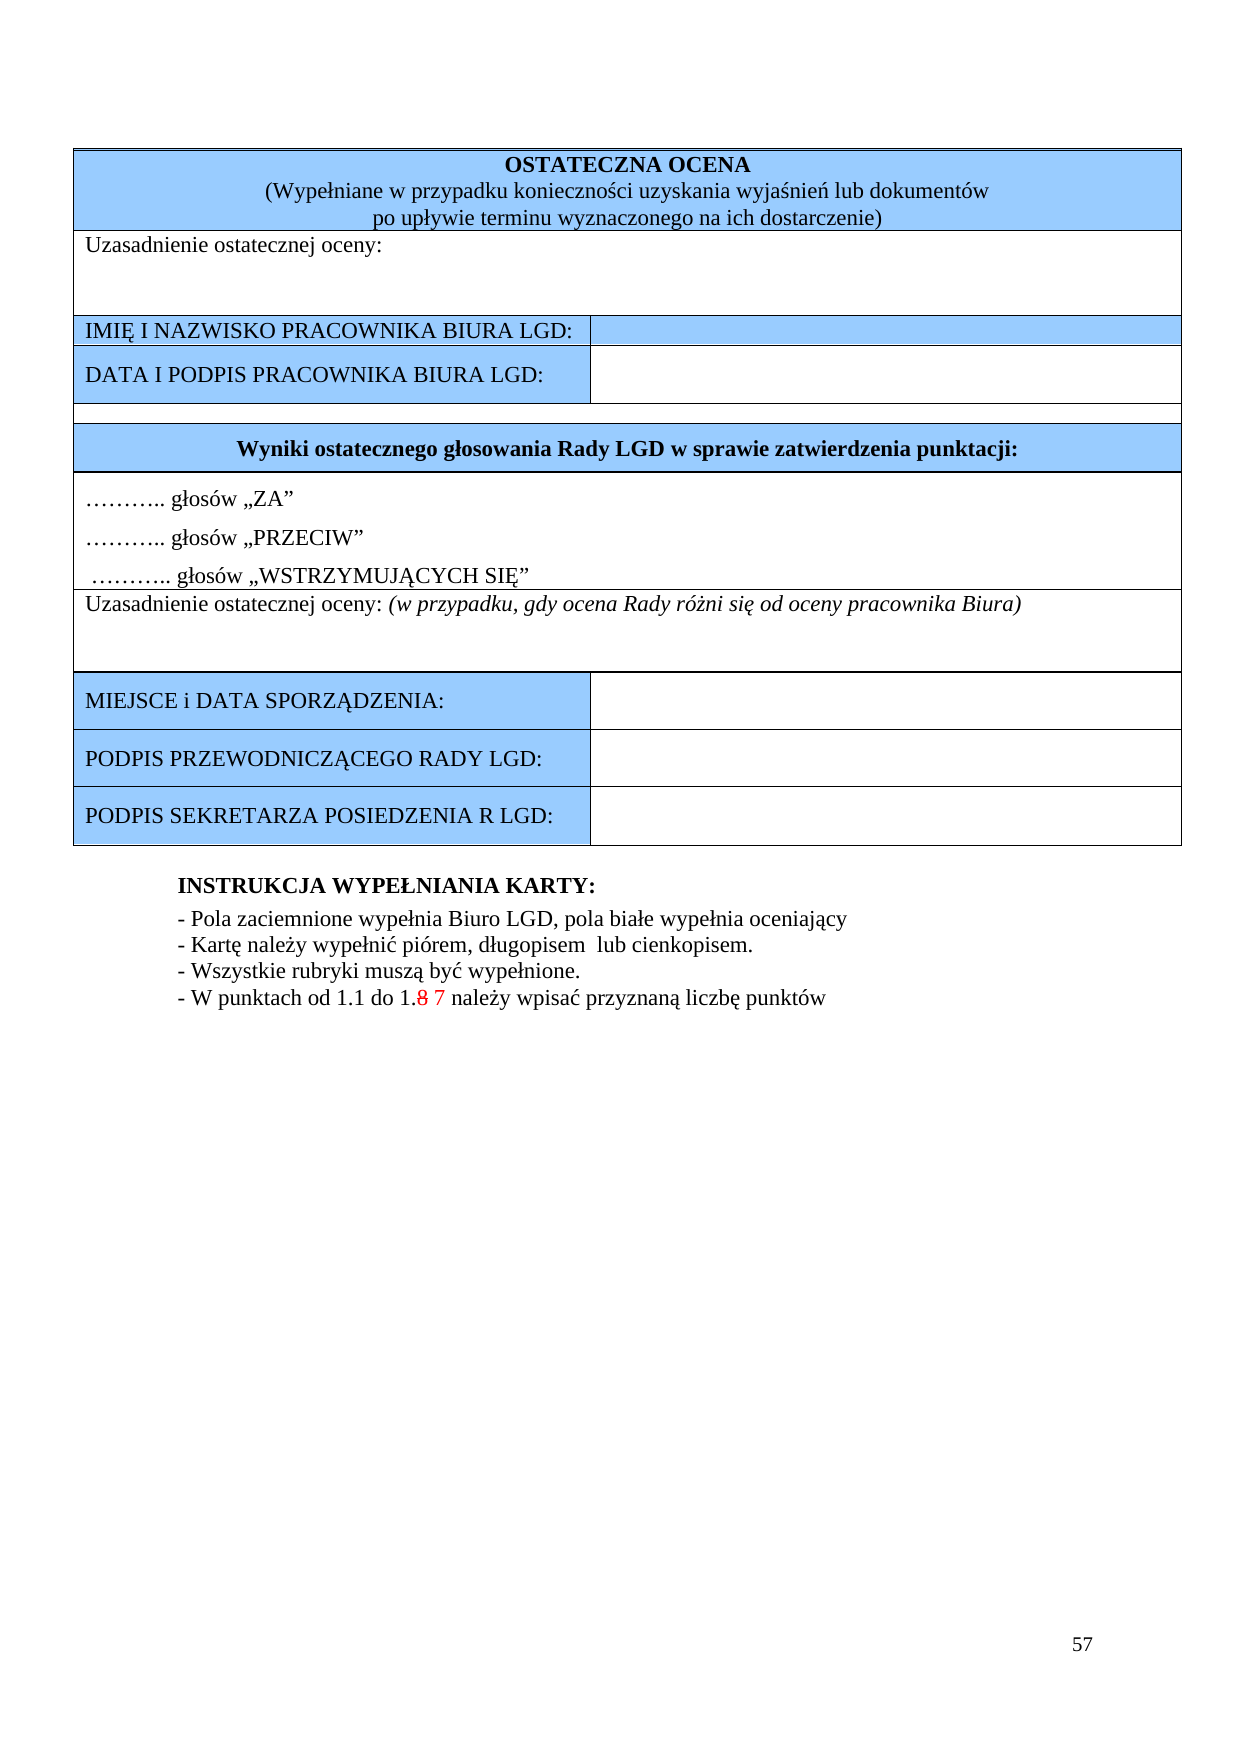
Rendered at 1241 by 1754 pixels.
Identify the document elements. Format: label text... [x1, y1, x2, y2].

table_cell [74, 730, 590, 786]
text - Pola zaciemnione wypełnia Biuro LGD, pola białe wypełnia oceniający [177, 904, 1092, 931]
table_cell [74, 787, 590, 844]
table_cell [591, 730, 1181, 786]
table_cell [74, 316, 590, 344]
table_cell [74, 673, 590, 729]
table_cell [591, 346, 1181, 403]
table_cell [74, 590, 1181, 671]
text - Kartę należy wypełnić piórem, długopisem lub cienkopisem. [177, 931, 1092, 957]
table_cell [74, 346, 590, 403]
text INSTRUKCJA WYPEŁNIANIA KARTY: [177, 872, 1092, 898]
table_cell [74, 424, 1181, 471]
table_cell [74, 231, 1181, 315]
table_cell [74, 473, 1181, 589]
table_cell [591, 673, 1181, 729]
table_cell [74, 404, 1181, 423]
text - Wszystkie rubryki muszą być wypełnione. [177, 957, 1092, 984]
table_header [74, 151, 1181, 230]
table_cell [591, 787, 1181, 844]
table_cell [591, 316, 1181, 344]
text - W punktach od 1.1 do 1.8 7 należy wpisać przyznaną liczbę punktów [177, 984, 1092, 1010]
